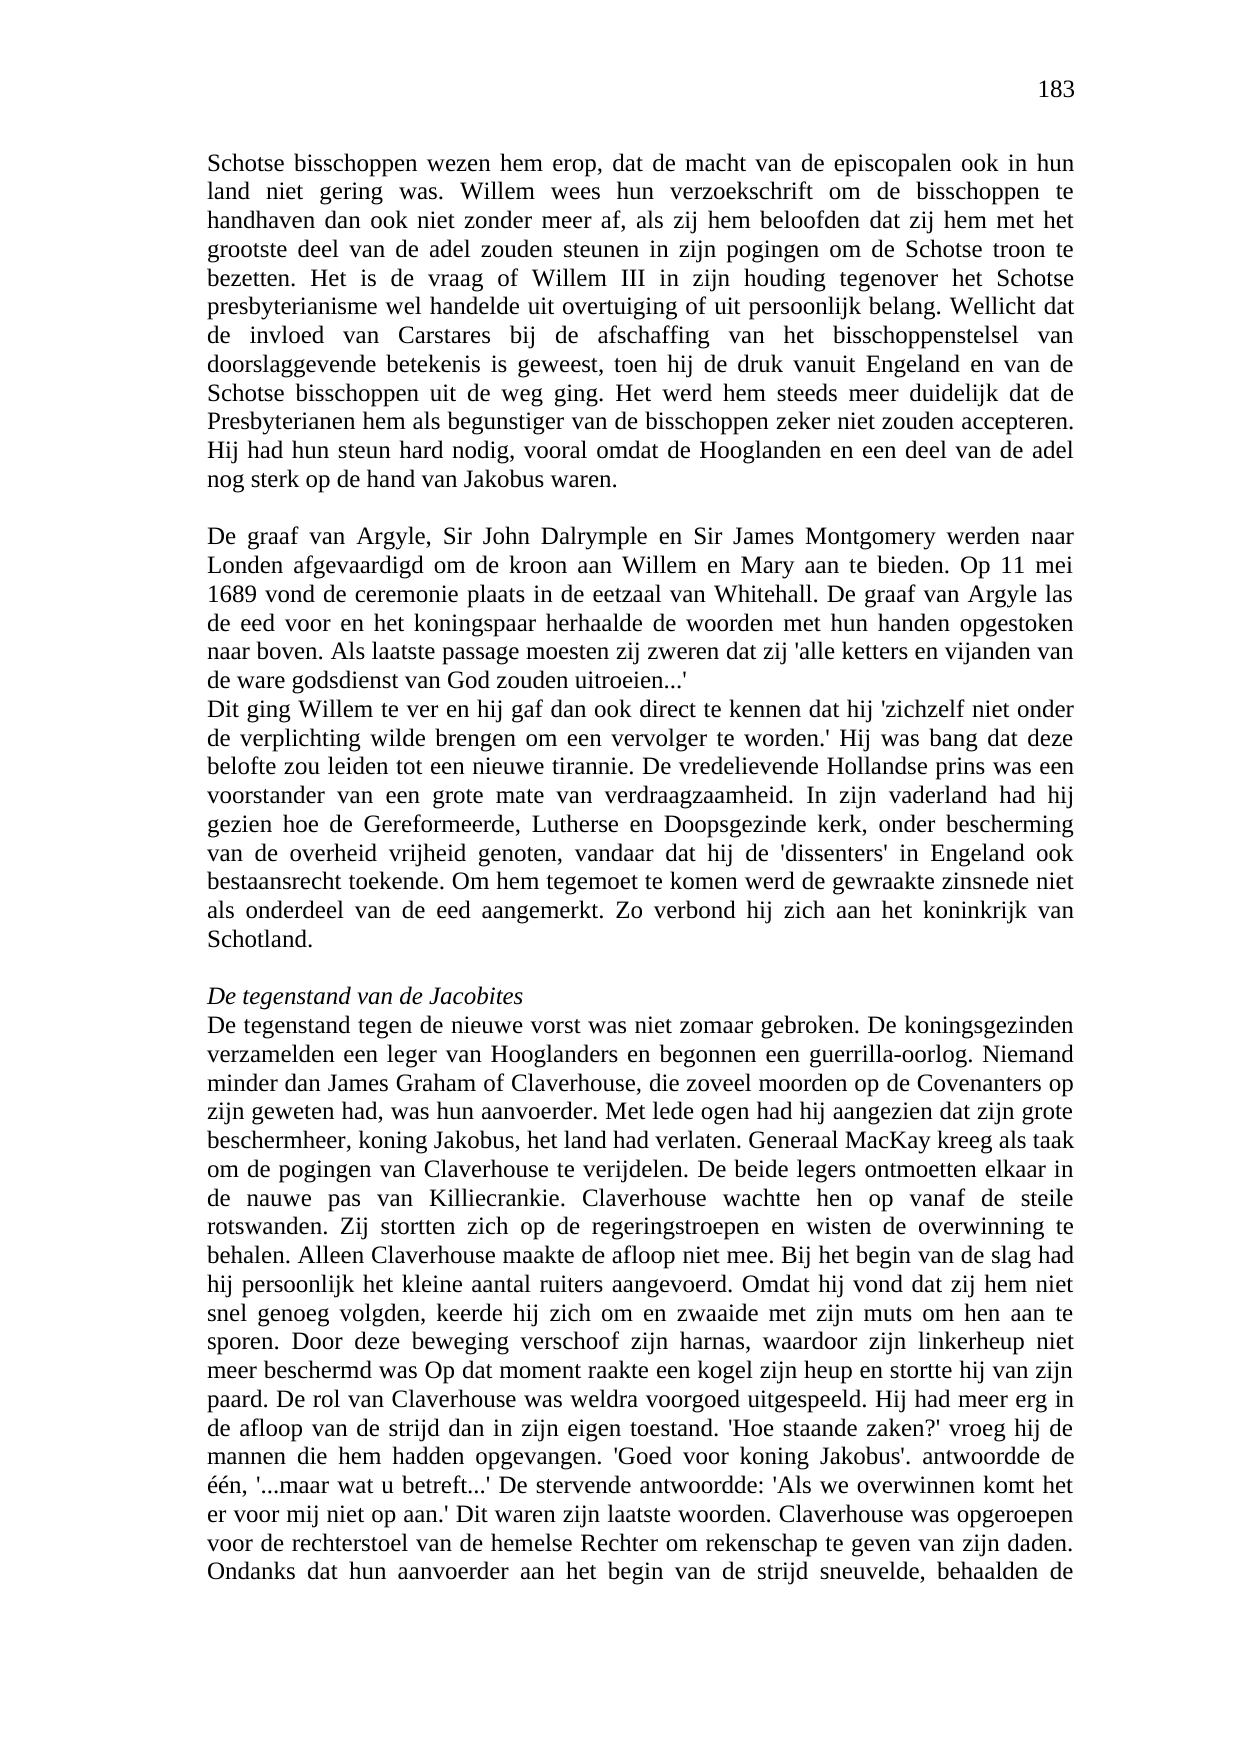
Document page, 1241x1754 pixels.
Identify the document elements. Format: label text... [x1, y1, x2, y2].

text De tegenstand van de Jacobites [207, 981, 1075, 1010]
text De graaf van Argyle, Sir John Dalrymple en Sir James Montgomery werden naar Londen afgevaardigd om de kroon aan Willem en Mary aan te bieden. Op 89 vond de ceremonie plaats in de eetzaal van Whitehall. De graaf van Argyle las de eed voor en het koningspaar herhaalde de woorden met hun handen opgestoken naar boven. Als laatste passage moesten zij zweren dat zij 'alle ketters en vijanden van de ware godsdienst van God zouden uitroeien...' [207, 521, 1075, 694]
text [207, 1010, 1075, 1585]
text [207, 148, 1075, 493]
text Dit ging Willem te ver en hij gaf dan ook direct te kennen dat hij 'zichzelf niet onder de verplichting wilde brengen om een vervolger te worden.' Hij was bang dat deze belofte zou leiden tot een nieuwe tirannie. De vredelievende Hollandse prins was een voorstander van een grote mate van verdraagzaamheid. In zijn vaderland had hij gezien hoe de Gereformeerde, Lutherse en Doopsgezinde kerk, onder bescherming van de overheid vrijheid genoten, vandaar dat hij de 'dissenters' in Engeland ook bestaansrecht toekende. Om hem tegemoet te komen werd de gewraakte zinsnede niet als onderdeel van de eed aangemerkt. Zo verbond hij zich aan het koninkrijk van Schotland. [207, 694, 1075, 953]
